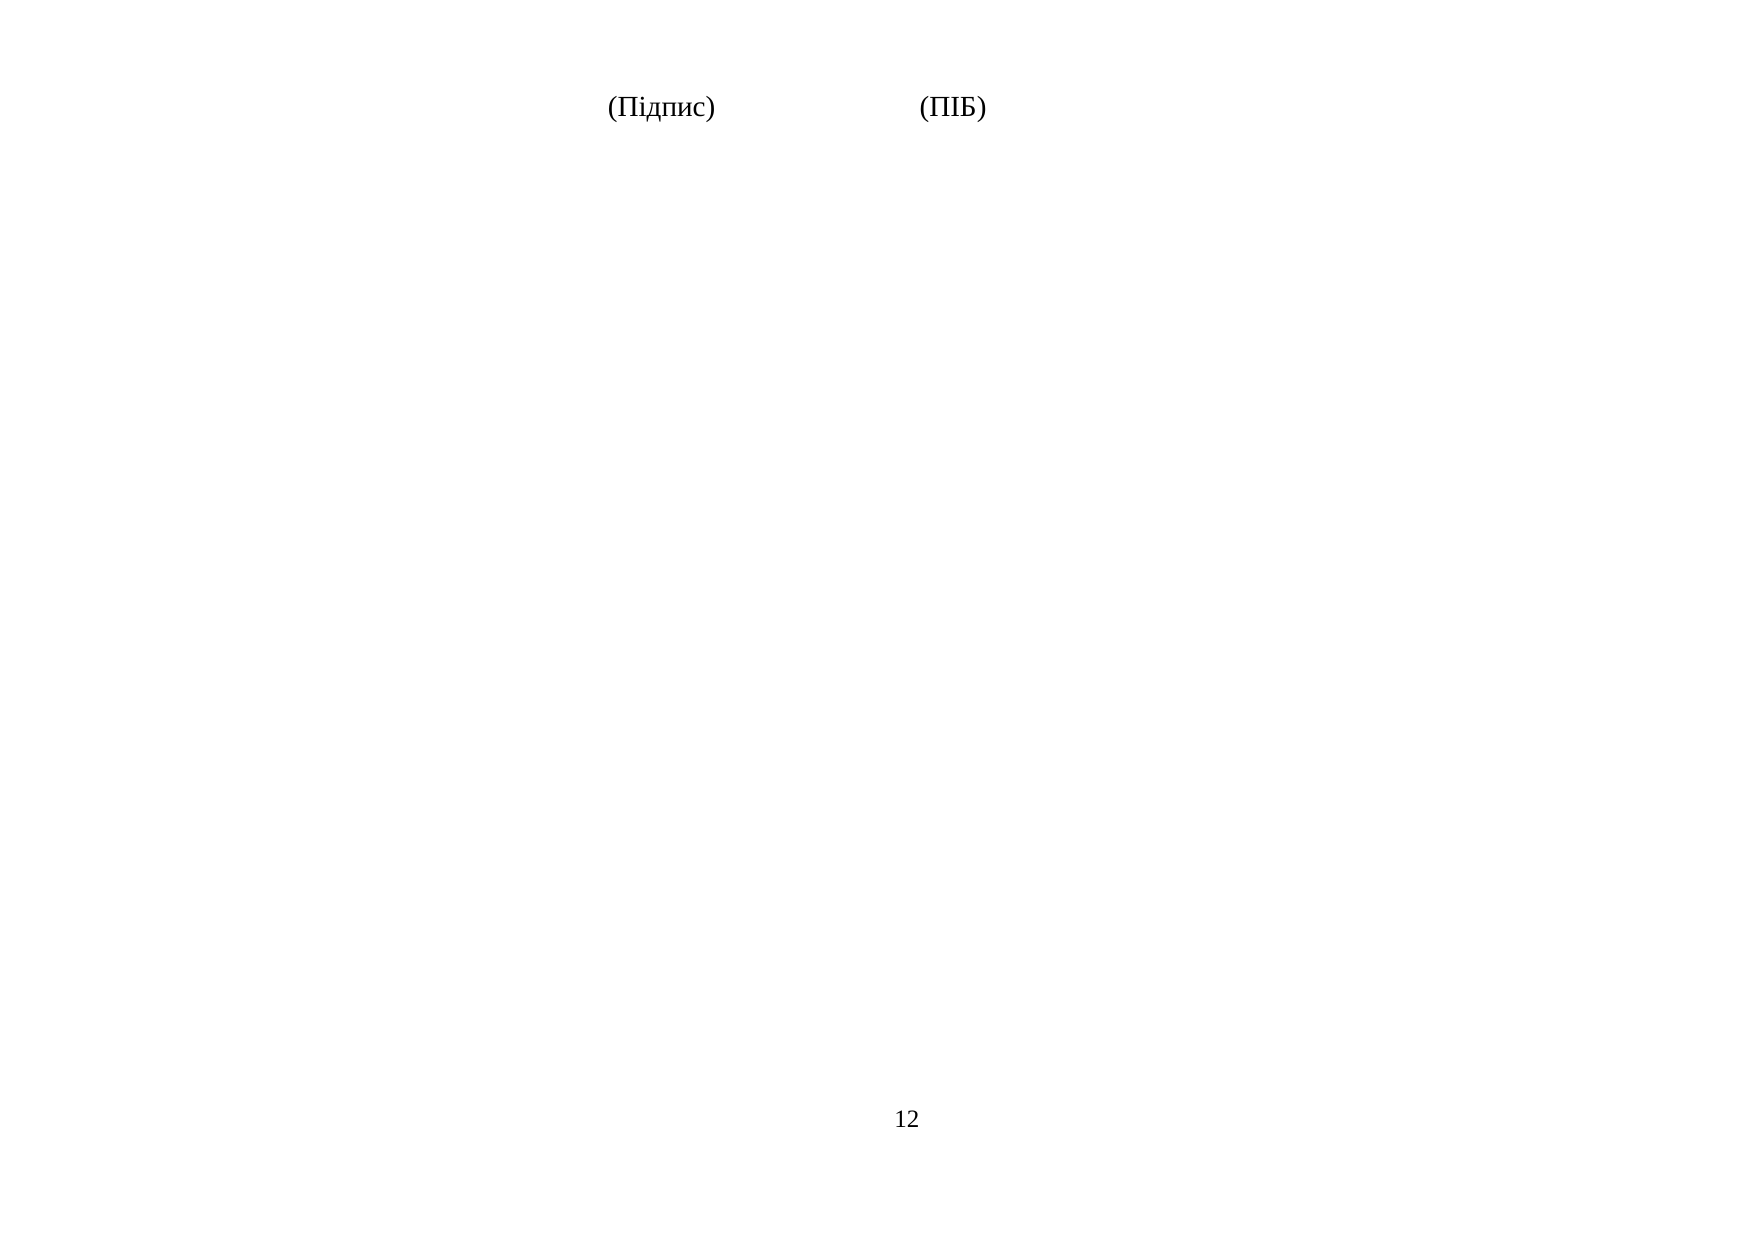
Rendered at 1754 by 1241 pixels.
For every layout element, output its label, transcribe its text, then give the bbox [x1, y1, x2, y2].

text (Підпис) (ПІБ) [162, 89, 1665, 122]
